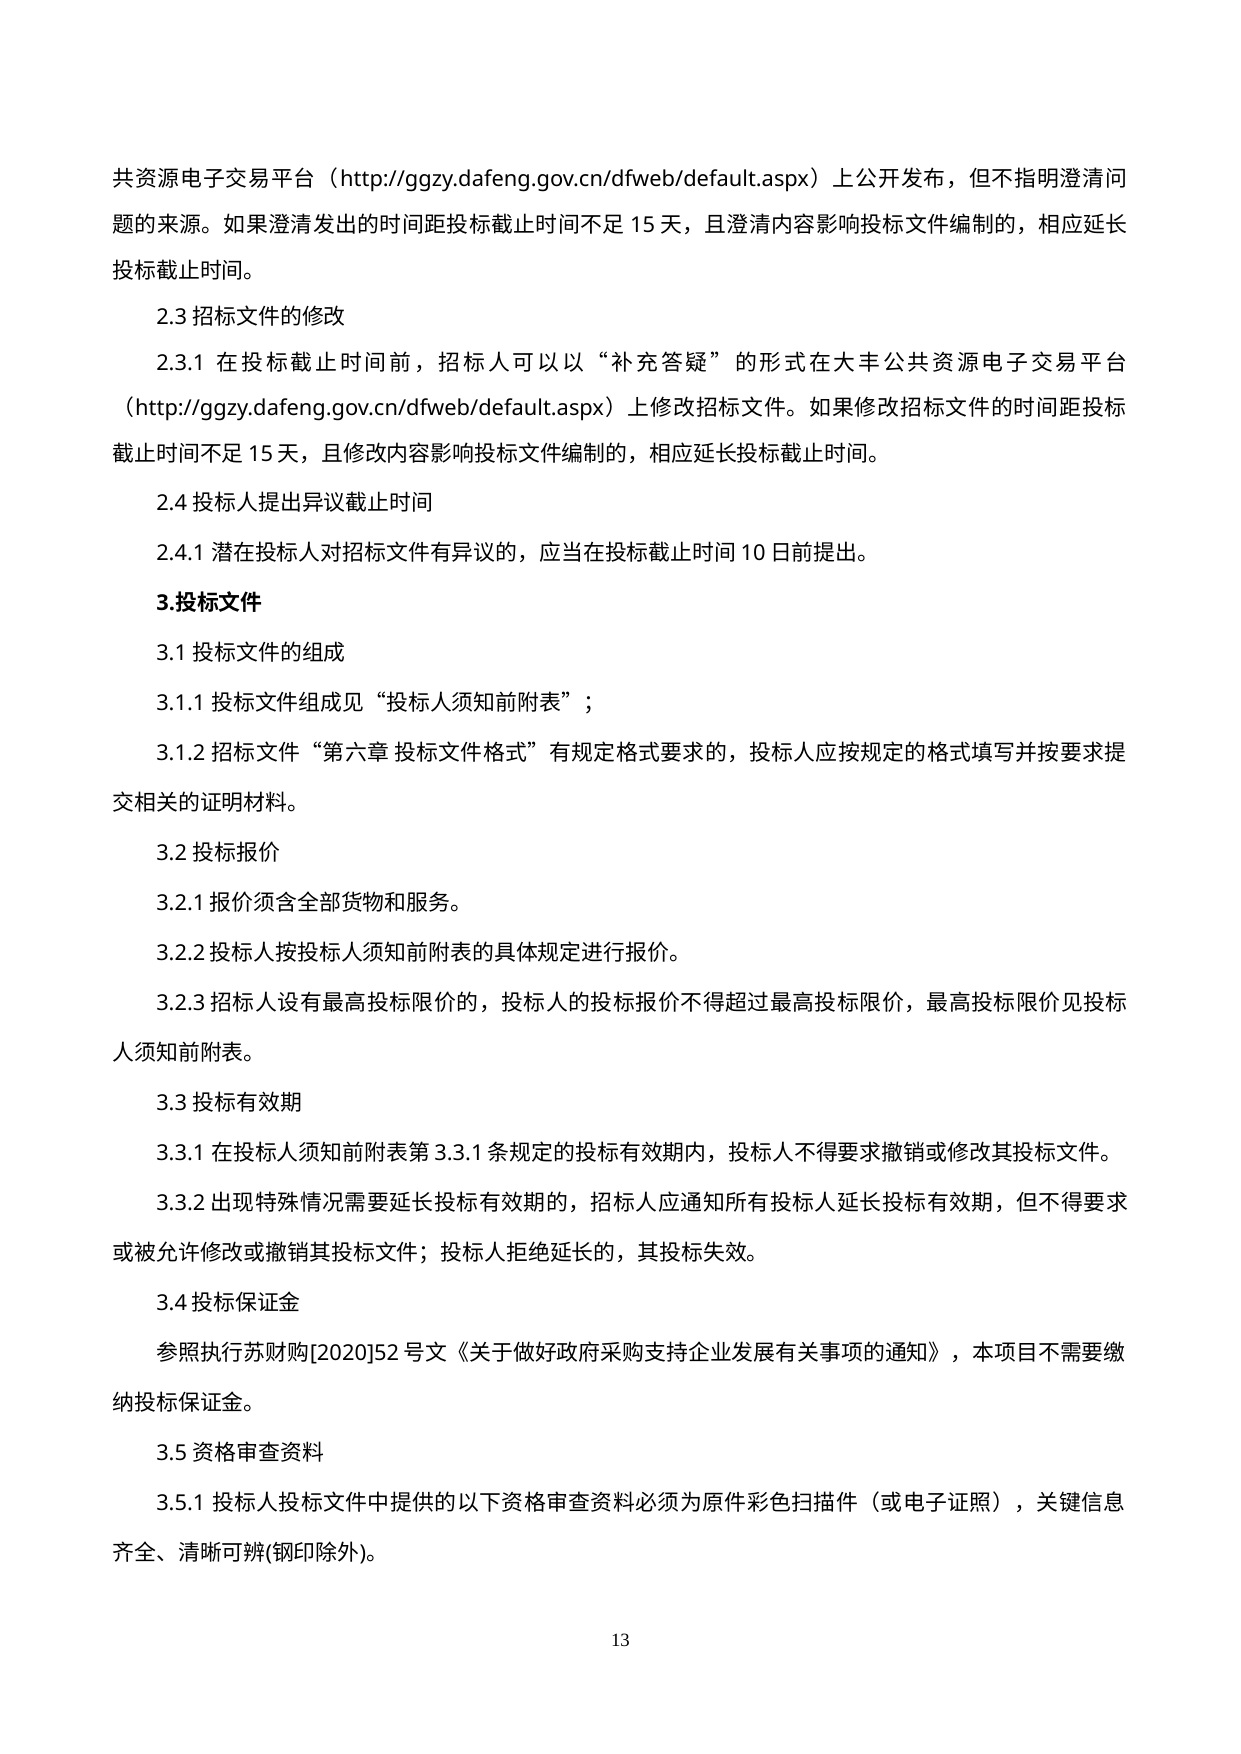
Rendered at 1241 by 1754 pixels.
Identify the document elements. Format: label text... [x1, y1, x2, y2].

text 3.投标文件 [112, 571, 1128, 621]
text 2.4 投标人提出异议截止时间 [112, 471, 1128, 521]
subtitle 3.2 投标报价 [112, 821, 1128, 871]
text 2.3 招标文件的修改 [112, 287, 1128, 333]
text 3.1.1 投标文件组成见“投标人须知前附表”； [112, 671, 1128, 721]
text 参照执行苏财购[2020]52号文《关于做好政府采购支持企业发展有关事项的通知》，本项目不需要缴纳投标保证金。 [112, 1321, 1128, 1421]
subtitle 3.1 投标文件的组成 [112, 621, 1128, 671]
text 3.2.2投标人按投标人须知前附表的具体规定进行报价。 [112, 921, 1128, 971]
text 3.3.1 在投标人须知前附表第3.3.1条规定的投标有效期内，投标人不得要求撤销或修改其投标文件。 [112, 1121, 1128, 1171]
text 3.3.2出现特殊情况需要延长投标有效期的，招标人应通知所有投标人延长投标有效期，但不得要求或被允许修改或撤销其投标文件；投标人拒绝延长的，其投标失效。 [112, 1171, 1128, 1271]
text 2.3.1 在投标截止时间前，招标人可以以“补充答疑”的形式在大丰公共资源电子交易平台（http://ggzy.dafeng.gov.cn/dfweb/default.aspx）上修改招标文件。如果修改招标文件的时间距投标截止时间不足15天，且修改内容影响投标文件编制的，相应延长投标截止时间。 [112, 333, 1128, 471]
text 3.5.1 投标人投标文件中提供的以下资格审查资料必须为原件彩色扫描件（或电子证照），关键信息齐全、清晰可辨(钢印除外)。 [112, 1471, 1128, 1571]
text 2.4.1 潜在投标人对招标文件有异议的，应当在投标截止时间10日前提出。 [112, 521, 1128, 571]
subtitle 3.3 投标有效期 [112, 1071, 1128, 1121]
subtitle 3.4投标保证金 [112, 1271, 1128, 1321]
subtitle 3.5 资格审查资料 [112, 1421, 1128, 1471]
text 3.1.2 招标文件“第六章 投标文件格式”有规定格式要求的，投标人应按规定的格式填写并按要求提交相关的证明材料。 [112, 721, 1128, 821]
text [112, 150, 1128, 287]
text 3.2.1报价须含全部货物和服务。 [112, 871, 1128, 921]
text 3.2.3招标人设有最高投标限价的，投标人的投标报价不得超过最高投标限价，最高投标限价见投标人须知前附表。 [112, 971, 1128, 1071]
